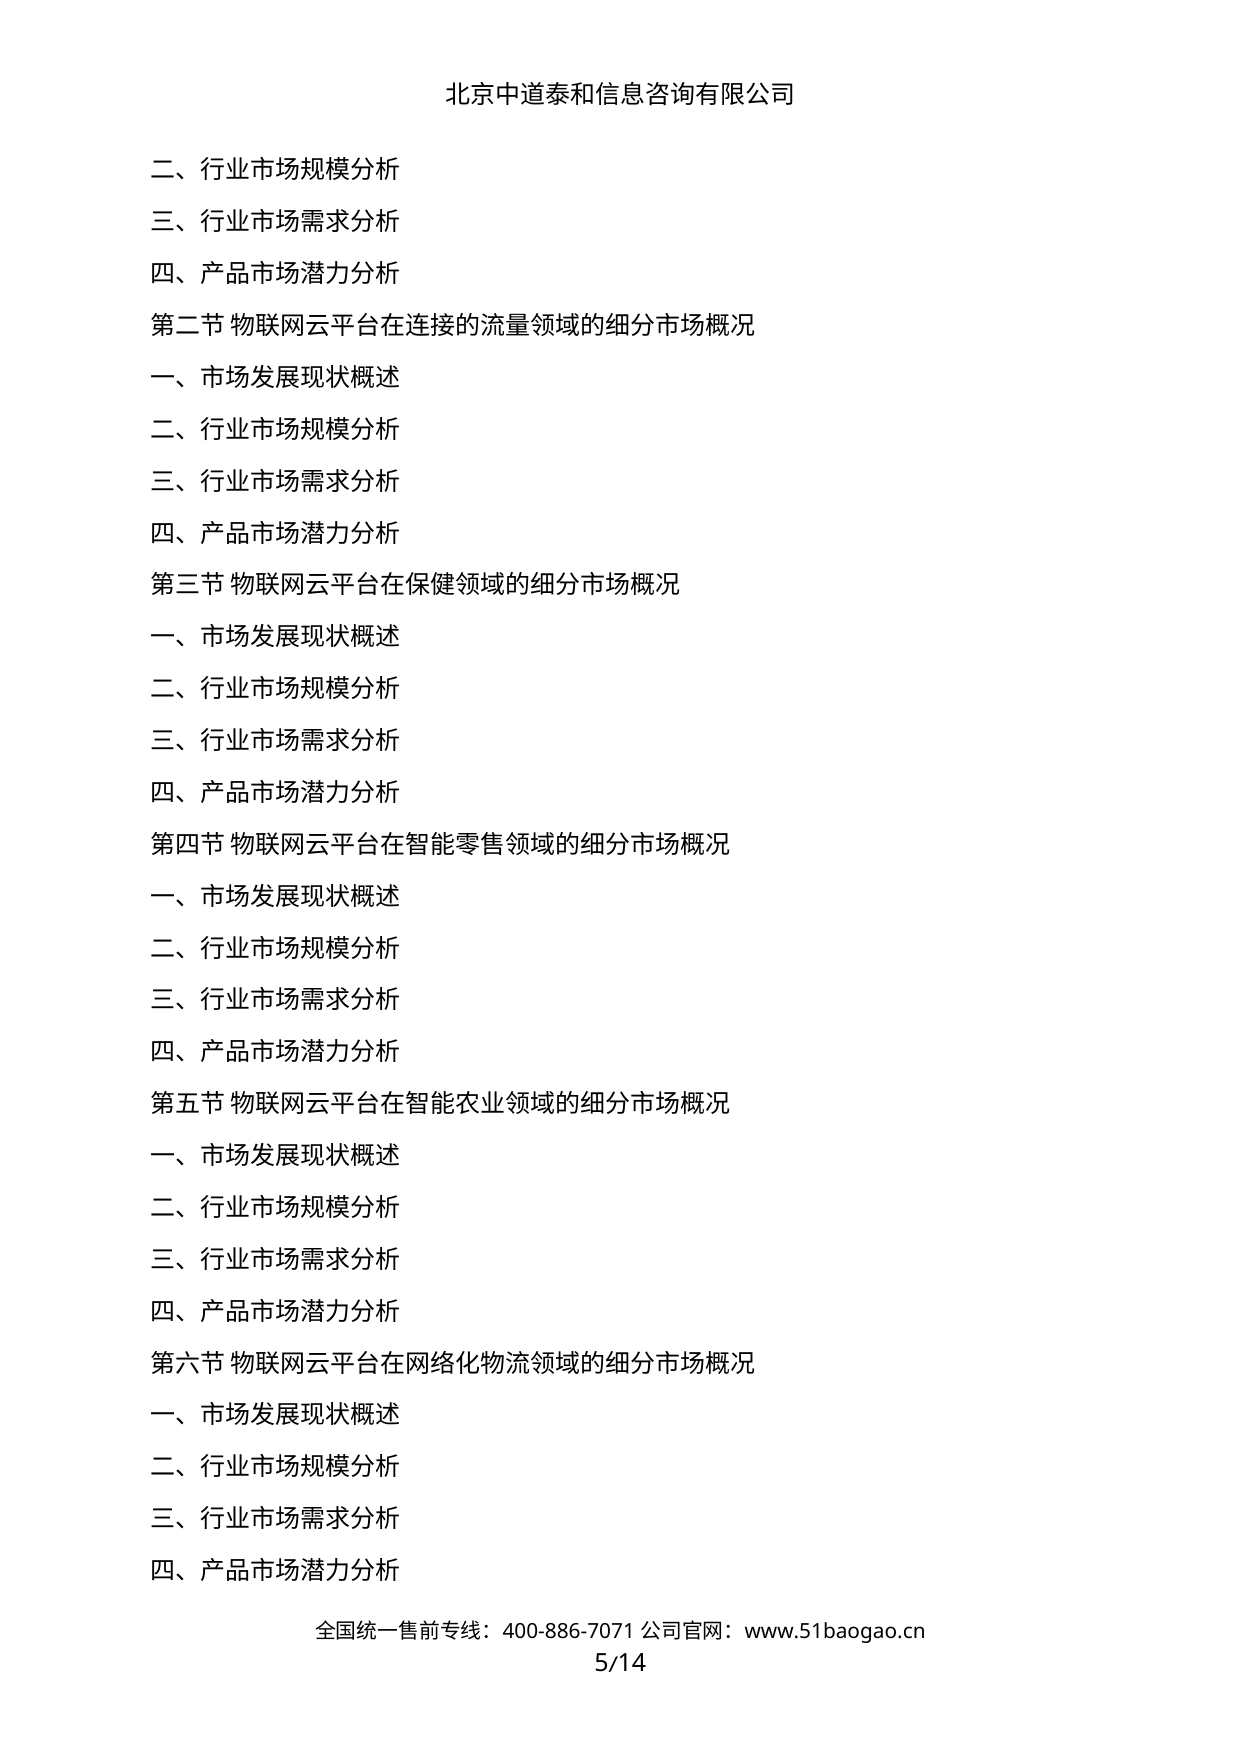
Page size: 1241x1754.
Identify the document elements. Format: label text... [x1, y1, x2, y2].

text 三、行业市场需求分析 [150, 461, 1090, 497]
text 第六节 物联网云平台在网络化物流领域的细分市场概况 [150, 1343, 1090, 1379]
text 二、行业市场规模分析 [150, 669, 1090, 705]
text 三、行业市场需求分析 [150, 980, 1090, 1016]
text 第四节 物联网云平台在智能零售领域的细分市场概况 [150, 824, 1090, 861]
text 一、市场发展现状概述 [150, 617, 1090, 653]
text 二、行业市场规模分析 [150, 409, 1090, 446]
text 一、市场发展现状概述 [150, 876, 1090, 912]
text 三、行业市场需求分析 [150, 202, 1090, 238]
text 三、行业市场需求分析 [150, 721, 1090, 757]
text 三、行业市场需求分析 [150, 1499, 1090, 1535]
text 一、市场发展现状概述 [150, 1136, 1090, 1172]
text 第三节 物联网云平台在保健领域的细分市场概况 [150, 565, 1090, 601]
text 第二节 物联网云平台在连接的流量领域的细分市场概况 [150, 306, 1090, 342]
text 四、产品市场潜力分析 [150, 1551, 1090, 1587]
text 二、行业市场规模分析 [150, 1187, 1090, 1224]
text 一、市场发展现状概述 [150, 1395, 1090, 1431]
text 第五节 物联网云平台在智能农业领域的细分市场概况 [150, 1084, 1090, 1120]
text 二、行业市场规模分析 [150, 150, 1090, 186]
text 四、产品市场潜力分析 [150, 772, 1090, 809]
text 二、行业市场规模分析 [150, 928, 1090, 964]
text 四、产品市场潜力分析 [150, 1032, 1090, 1068]
text 二、行业市场规模分析 [150, 1447, 1090, 1483]
text 四、产品市场潜力分析 [150, 513, 1090, 549]
text 三、行业市场需求分析 [150, 1239, 1090, 1276]
text 四、产品市场潜力分析 [150, 254, 1090, 290]
text 四、产品市场潜力分析 [150, 1291, 1090, 1327]
text 一、市场发展现状概述 [150, 357, 1090, 394]
